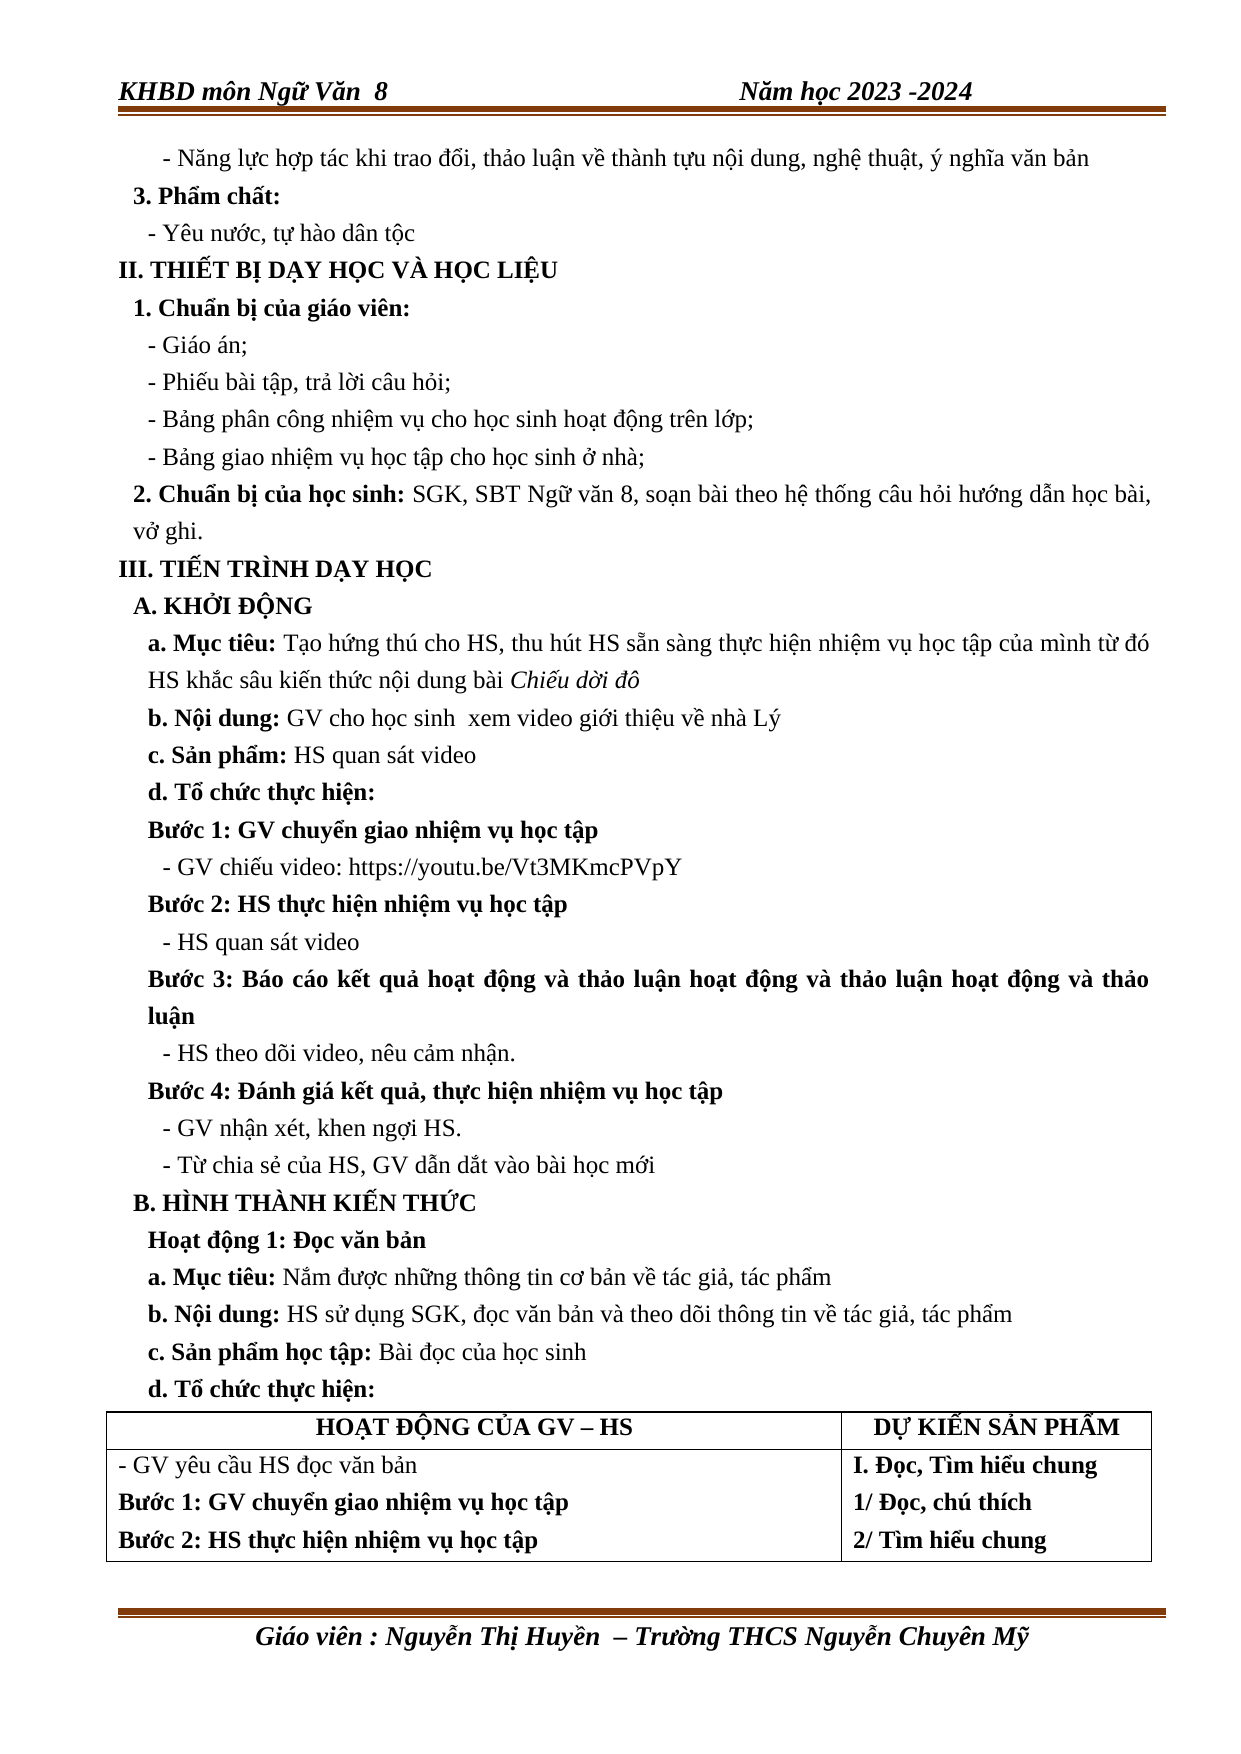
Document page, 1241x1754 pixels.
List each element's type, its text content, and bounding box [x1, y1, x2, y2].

text Bước 4: Đánh giá kết quả, thực hiện nhiệm vụ học tập [148, 1076, 1152, 1104]
text A. KHỞI ĐỘNG [133, 591, 1152, 620]
text - Năng lực hợp tác khi trao đổi, thảo luận về thành tựu nội dung, nghệ thuật, ý nghĩa văn bản [162, 143, 1152, 172]
text Bước 2: HS thực hiện nhiệm vụ học tập [148, 889, 1152, 918]
text - Bảng phân công nhiệm vụ cho học sinh hoạt động trên lớp; [148, 404, 1152, 433]
text - Phiếu bài tập, trả lời câu hỏi; [148, 367, 1152, 396]
text - Yêu nước, tự hào dân tộc [148, 218, 1152, 247]
text 1. Chuẩn bị của giáo viên: [133, 293, 1152, 321]
text - HS quan sát video [162, 927, 1152, 955]
table_header HOẠT ĐỘNG CỦA GV – HS [107, 1413, 841, 1449]
text B. HÌNH THÀNH KIẾN THỨC [133, 1188, 1152, 1216]
text II. THIẾT BỊ DẠY HỌC VÀ HỌC LIỆU [118, 255, 1152, 284]
text - Bảng giao nhiệm vụ học tập cho học sinh ở nhà; [148, 442, 1152, 471]
text - Từ chia sẻ của HS, GV dẫn dắt vào bài học mới [162, 1150, 1152, 1179]
text b. Nội dung: HS sử dụng SGK, đọc văn bản và theo dõi thông tin về tác giả, tác phẩm [148, 1299, 1152, 1328]
text a. Mục tiêu: Tạo hứng thú cho HS, thu hút HS sẵn sàng thực hiện nhiệm vụ học tập của mình từ đó HS khắc sâu kiến thức nội dung bài Chiếu dời đô [148, 628, 1152, 694]
text - Giáo án; [148, 330, 1152, 359]
text a. Mục tiêu: Nắm được những thông tin cơ bản về tác giả, tác phẩm [148, 1262, 1152, 1291]
text Hoạt động 1: Đọc văn bản [148, 1225, 1152, 1254]
text - GV chiếu video: https://youtu.be/Vt3MKmcPVpY [162, 852, 1152, 881]
text d. Tổ chức thực hiện: [148, 777, 1152, 806]
text c. Sản phẩm: HS quan sát video [148, 740, 1152, 769]
text Bước 1: GV chuyển giao nhiệm vụ học tập [148, 815, 1152, 843]
table_header DỰ KIẾN SẢN PHẨM [842, 1413, 1151, 1449]
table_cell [842, 1450, 1151, 1561]
text 2. Chuẩn bị của học sinh: SGK, SBT Ngữ văn 8, soạn bài theo hệ thống câu hỏi hướng dẫn học bài, vở ghi. [133, 479, 1152, 545]
text c. Sản phẩm học tập: Bài đọc của học sinh [148, 1337, 1152, 1366]
text 3. Phẩm chất: [133, 181, 1152, 209]
text d. Tổ chức thực hiện: [148, 1374, 1152, 1403]
text Bước 3: Báo cáo kết quả hoạt động và thảo luận hoạt động và thảo luận hoạt động và thảo luận [148, 964, 1152, 1030]
text III. TIẾN TRÌNH DẠY HỌC [118, 554, 1152, 582]
text - HS theo dõi video, nêu cảm nhận. [162, 1038, 1152, 1067]
text b. Nội dung: GV cho học sinh xem video giới thiệu về nhà Lý [148, 703, 1152, 732]
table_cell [107, 1450, 841, 1561]
text - GV nhận xét, khen ngợi HS. [162, 1113, 1152, 1142]
